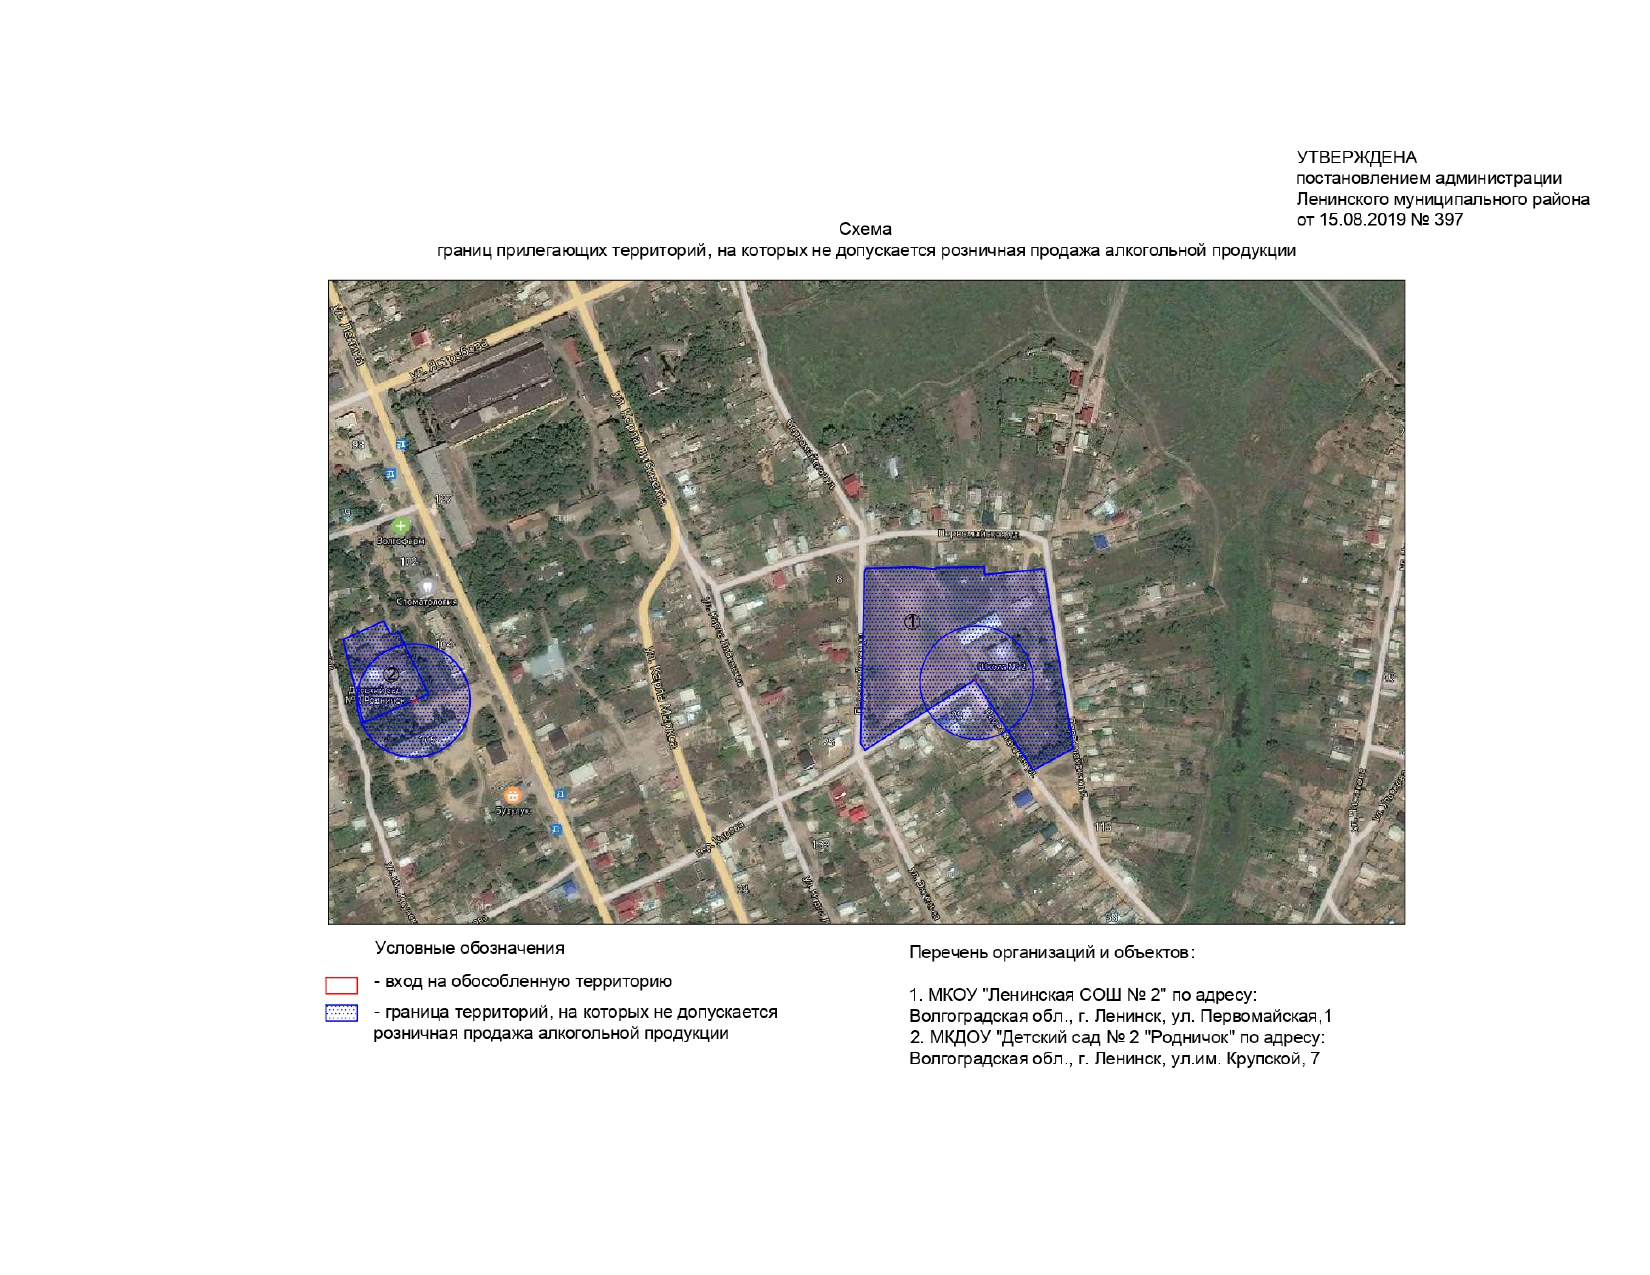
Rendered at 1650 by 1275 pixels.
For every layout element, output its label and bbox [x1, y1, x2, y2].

picture [118, 44, 1609, 1098]
